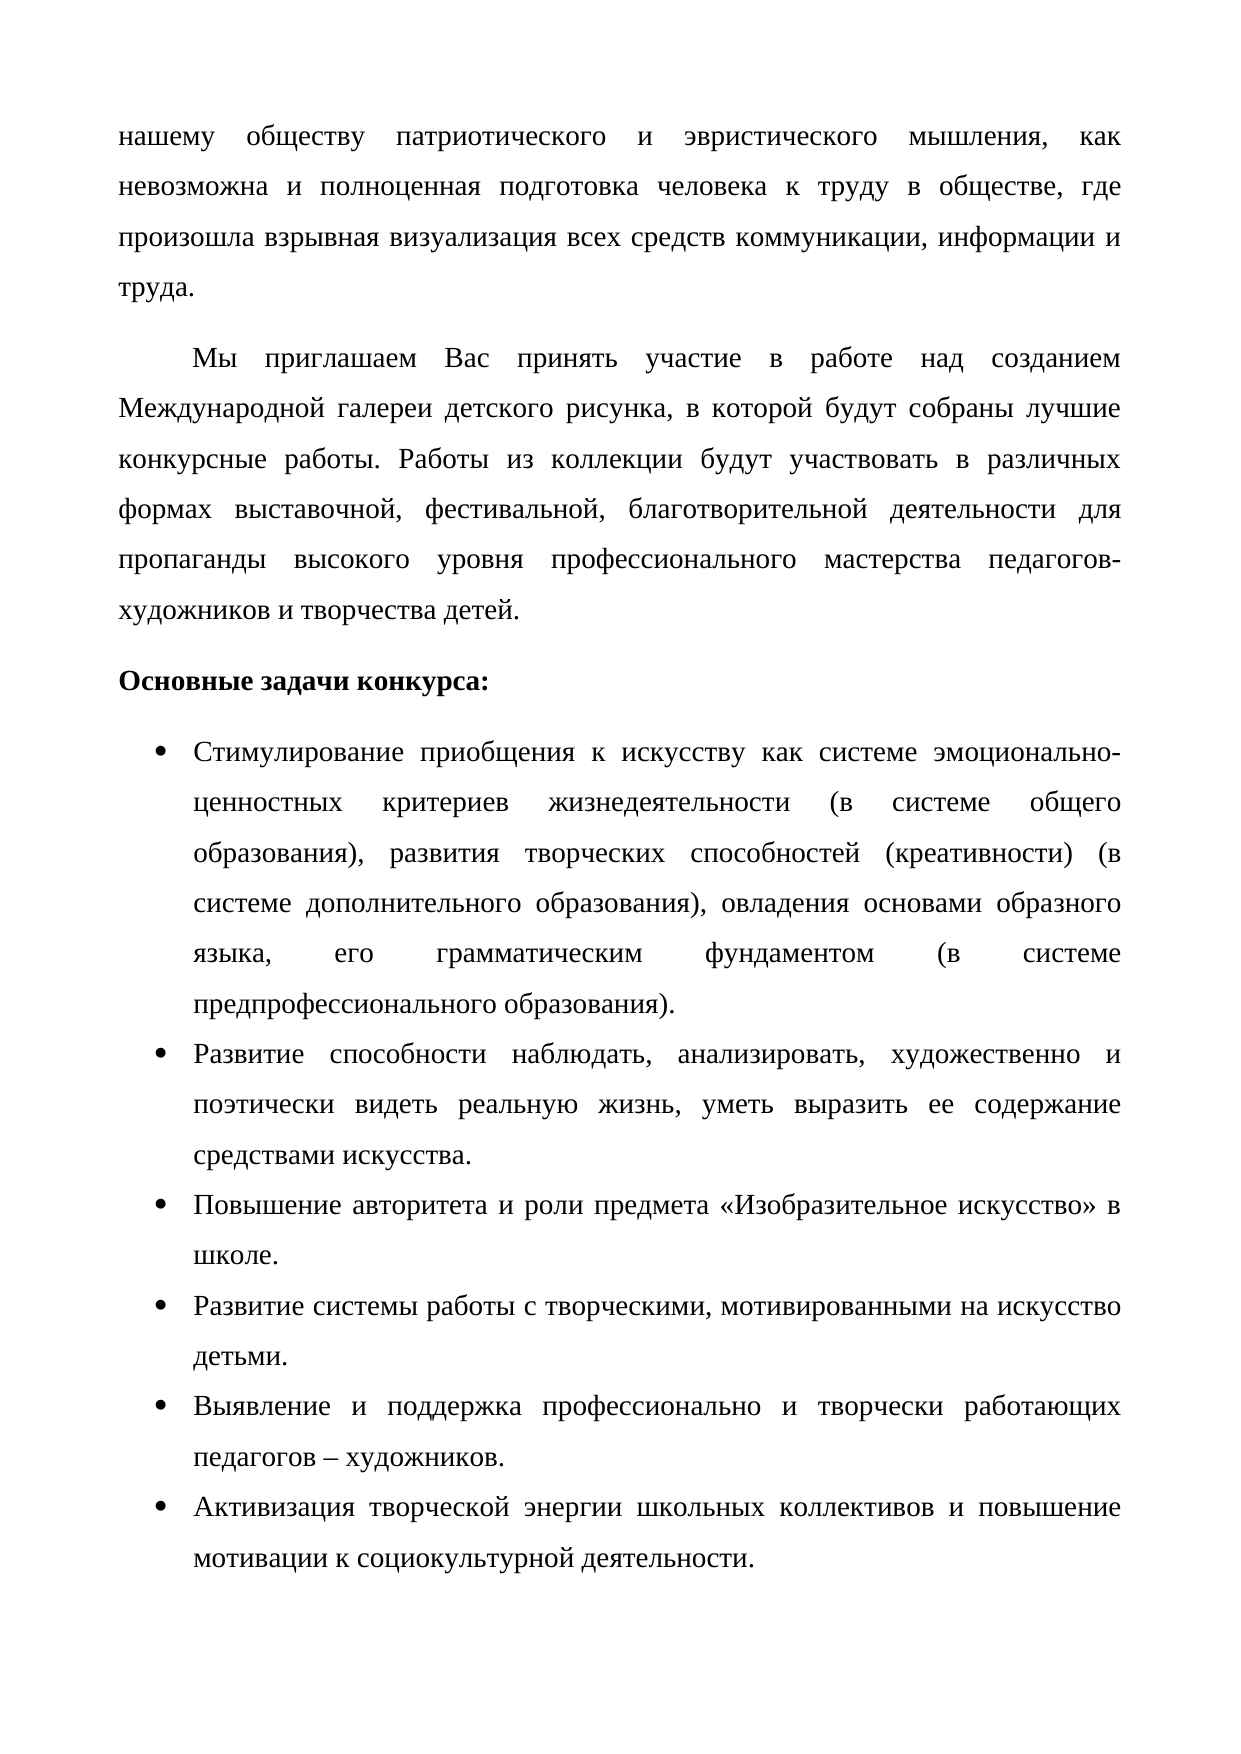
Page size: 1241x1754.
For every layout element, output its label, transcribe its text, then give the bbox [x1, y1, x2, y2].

list Активизация творческой энергии школьных коллективов и повышение мотивации к социокультурной деятельности. [156, 1489, 1122, 1573]
list Повышение авторитета и роли предмета «Изобразительное искусство» в школе. [156, 1187, 1122, 1271]
text Мы приглашаем Вас принять участие в работе над созданием Международной галереи детского рисунка, в которой будут собраны лучшие конкурсные работы. Работы из коллекции будут участвовать в различных формах выставочной, фестивальной, благотворительной деятельности для пропаганды высокого уровня профессионального мастерства педагогов-художников и творчества детей. [118, 340, 1122, 625]
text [118, 118, 1122, 303]
text Основные задачи конкурса: [118, 663, 1122, 696]
list Выявление и поддержка профессионально и творчески работающих педагогов – художников. [156, 1388, 1122, 1472]
list Стимулирование приобщения к искусству как системе эмоционально-ценностных критериев жизнедеятельности (в системе общего образования), развития творческих способностей (креативности) (в системе дополнительного образования), овладения основами образного языка, его грамматическим фундаментом (в системе предпрофессионального образования). [156, 734, 1122, 1019]
list Развитие системы работы с творческими, мотивированными на искусство детьми. [156, 1288, 1122, 1372]
list Развитие способности наблюдать, анализировать, художественно и поэтически видеть реальную жизнь, уметь выразить ее содержание средствами искусства. [156, 1036, 1122, 1170]
